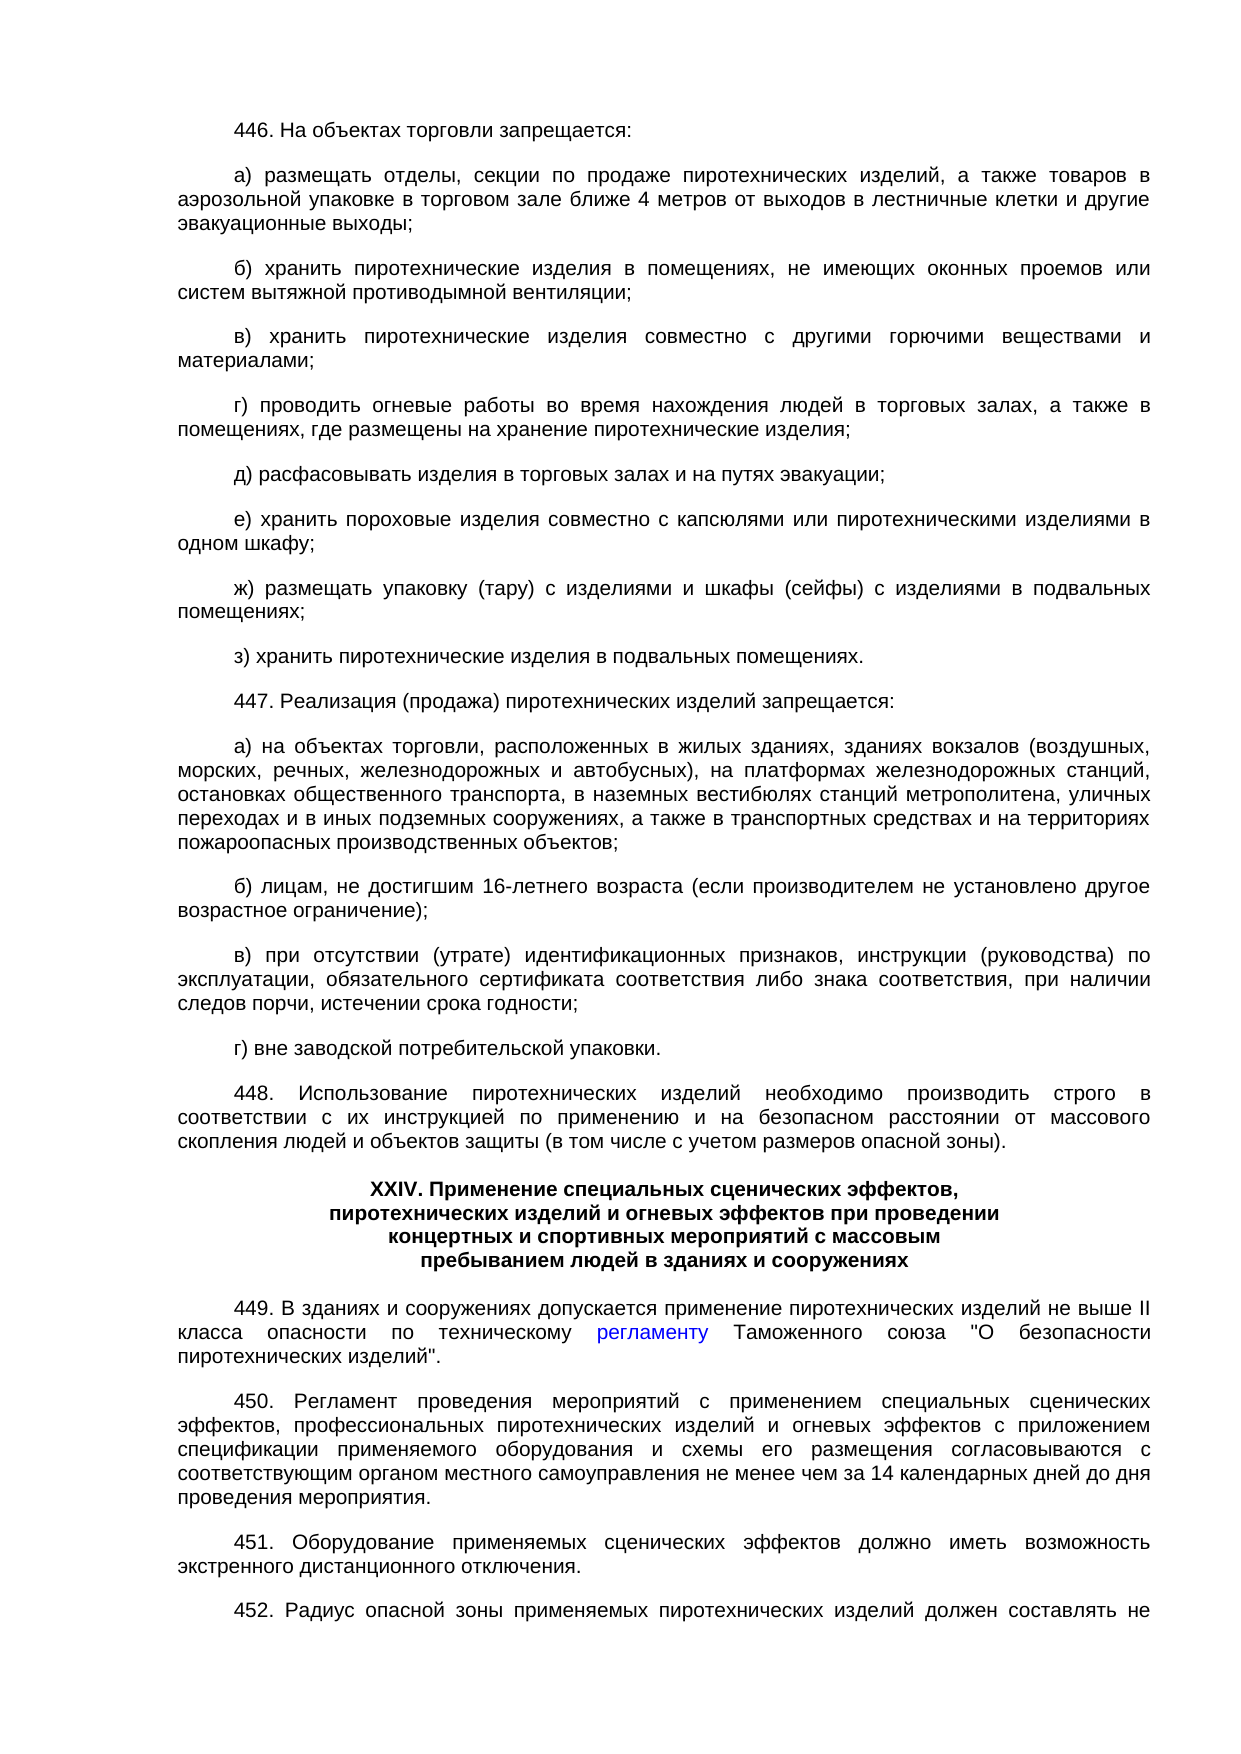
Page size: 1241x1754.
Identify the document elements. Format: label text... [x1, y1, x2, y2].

title пребыванием людей в зданиях и сооружениях [177, 1248, 1152, 1272]
title концертных и спортивных мероприятий с массовым [177, 1224, 1152, 1248]
text ж) размещать упаковку (тару) с изделиями и шкафы (сейфы) с изделиями в подвальных помещениях; [177, 575, 1152, 623]
text з) хранить пиротехнические изделия в подвальных помещениях. [177, 644, 1152, 668]
title пиротехнических изделий и огневых эффектов при проведении [177, 1200, 1152, 1224]
text 451. Оборудование применяемых сценических эффектов должно иметь возможность экстренного дистанционного отключения. [177, 1529, 1152, 1577]
text 449. В зданиях и сооружениях допускается применение пиротехнических изделий не выше II класса опасности по техническому регламенту Таможенного союза "О безопасности пиротехнических изделий". [177, 1296, 1152, 1368]
text д) расфасовывать изделия в торговых залах и на путях эвакуации; [177, 462, 1152, 486]
text а) размещать отделы, секции по продаже пиротехнических изделий, а также товаров в аэрозольной упаковке в торговом зале ближе 4 метров от выходов в лестничные клетки и другие эвакуационные выходы; [177, 163, 1152, 235]
text в) при отсутствии (утрате) идентификационных признаков, инструкции (руководства) по эксплуатации, обязательного сертификата соответствия либо знака соответствия, при наличии следов порчи, истечении срока годности; [177, 943, 1152, 1015]
text 450. Регламент проведения мероприятий с применением специальных сценических эффектов, профессиональных пиротехнических изделий и огневых эффектов с приложением спецификации применяемого оборудования и схемы его размещения согласовываются с соответствующим органом местного самоуправления не менее чем за 14 календарных дней до дня проведения мероприятия. [177, 1389, 1152, 1509]
text 446. На объектах торговли запрещается: [177, 118, 1152, 142]
title XXIV. Применение специальных сценических эффектов, [177, 1176, 1152, 1200]
text б) лицам, не достигшим 16-летнего возраста (если производителем не установлено другое возрастное ограничение); [177, 874, 1152, 922]
text а) на объектах торговли, расположенных в жилых зданиях, зданиях вокзалов (воздушных, морских, речных, железнодорожных и автобусных), на платформах железнодорожных станций, остановках общественного транспорта, в наземных вестибюлях станций метрополитена, уличных переходах и в иных подземных сооружениях, а также в транспортных средствах и на территориях пожароопасных производственных объектов; [177, 734, 1152, 853]
text г) вне заводской потребительской упаковки. [177, 1036, 1152, 1060]
text б) хранить пиротехнические изделия в помещениях, не имеющих оконных проемов или систем вытяжной противодымной вентиляции; [177, 256, 1152, 303]
text 447. Реализация (продажа) пиротехнических изделий запрещается: [177, 689, 1152, 713]
text 448. Использование пиротехнических изделий необходимо производить строго в соответствии с их инструкцией по применению и на безопасном расстоянии от массового скопления людей и объектов защиты (в том числе с учетом размеров опасной зоны). [177, 1081, 1152, 1152]
text е) хранить пороховые изделия совместно с капсюлями или пиротехническими изделиями в одном шкафу; [177, 507, 1152, 554]
text г) проводить огневые работы во время нахождения людей в торговых залах, а также в помещениях, где размещены на хранение пиротехнические изделия; [177, 393, 1152, 441]
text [177, 1598, 1152, 1622]
text в) хранить пиротехнические изделия совместно с другими горючими веществами и материалами; [177, 324, 1152, 372]
